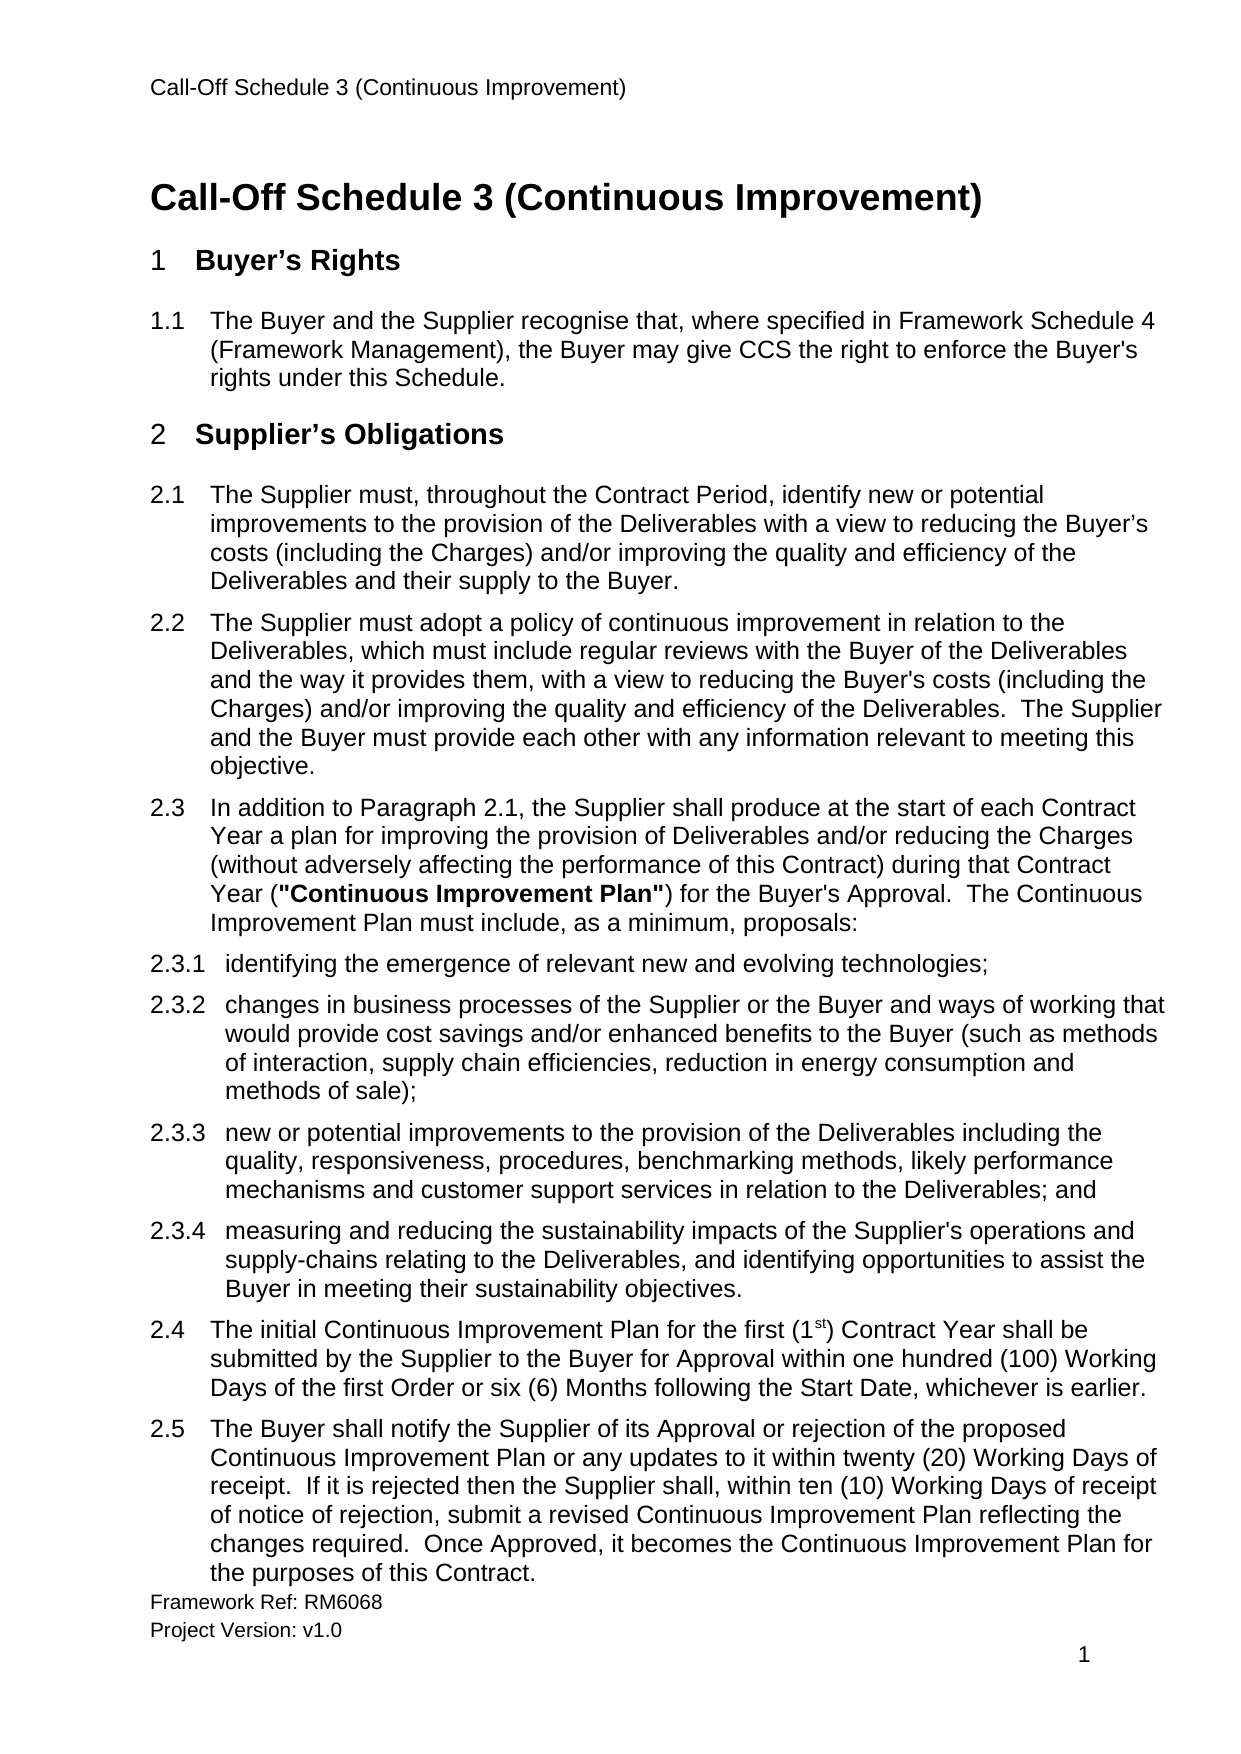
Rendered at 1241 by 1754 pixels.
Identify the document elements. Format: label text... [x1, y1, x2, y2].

subtitle Call-Off Schedule 3 (Continuous Improvement) [150, 175, 1090, 218]
subtitle Buyer’s Rights [150, 243, 1090, 277]
list identifying the emergence of relevant new and evolving technologies; [150, 949, 1171, 977]
subtitle Supplier’s Obligations [150, 417, 1090, 451]
list In addition to Paragraph 2.1, the Supplier shall produce at the start of each Contract Year a plan for improving the provision of Deliverables and/or reducing the Charges (without adversely affecting the performance of this Contract) during that Contract Year ("Continuous Improvement Plan") for the Buyer's Approval. The Continuous Improvement Plan must include, as a minimum, proposals: [150, 792, 1171, 936]
list The Buyer shall notify the Supplier of its Approval or rejection of the proposed Continuous Improvement Plan or any updates to it within twenty (20) Working Days of receipt. If it is rejected then the Supplier shall, within ten (10) Working Days of receipt of notice of rejection, submit a revised Continuous Improvement Plan reflecting the changes required. Once Approved, it becomes the Continuous Improvement Plan for the purposes of this Contract. [150, 1414, 1171, 1586]
list The initial Continuous Improvement Plan for the first (1st) Contract Year shall be submitted by the Supplier to the Buyer for Approval within one hundred (100) Working Days of the first Order or six (6) Months following the Start Date, whichever is earlier. [150, 1315, 1171, 1401]
list changes in business processes of the Supplier or the Buyer and ways of working that would provide cost savings and/or enhanced benefits to the Buyer (such as methods of interaction, supply chain efficiencies, reduction in energy consumption and methods of sale); [150, 990, 1171, 1105]
list new or potential improvements to the provision of the Deliverables including the quality, responsiveness, procedures, benchmarking methods, likely performance mechanisms and customer support services in relation to the Deliverables; and [150, 1117, 1171, 1204]
list The Supplier must adopt a policy of continuous improvement in relation to the Deliverables, which must include regular reviews with the Buyer of the Deliverables and the way it provides them, with a view to reducing the Buyer's costs (including the Charges) and/or improving the quality and efficiency of the Deliverables. The Supplier and the Buyer must provide each other with any information relevant to meeting this objective. [150, 607, 1171, 780]
list The Supplier must, throughout the Contract Period, identify new or potential improvements to the provision of the Deliverables with a view to reducing the Buyer’s costs (including the Charges) and/or improving the quality and efficiency of the Deliverables and their supply to the Buyer. [150, 480, 1171, 595]
list measuring and reducing the sustainability impacts of the Supplier's operations and supply-chains relating to the Deliverables, and identifying opportunities to assist the Buyer in meeting their sustainability objectives. [150, 1216, 1171, 1302]
list The Buyer and the Supplier recognise that, where specified in Framework Schedule 4 (Framework Management), the Buyer may give CCS the right to enforce the Buyer's rights under this Schedule. [150, 306, 1171, 392]
